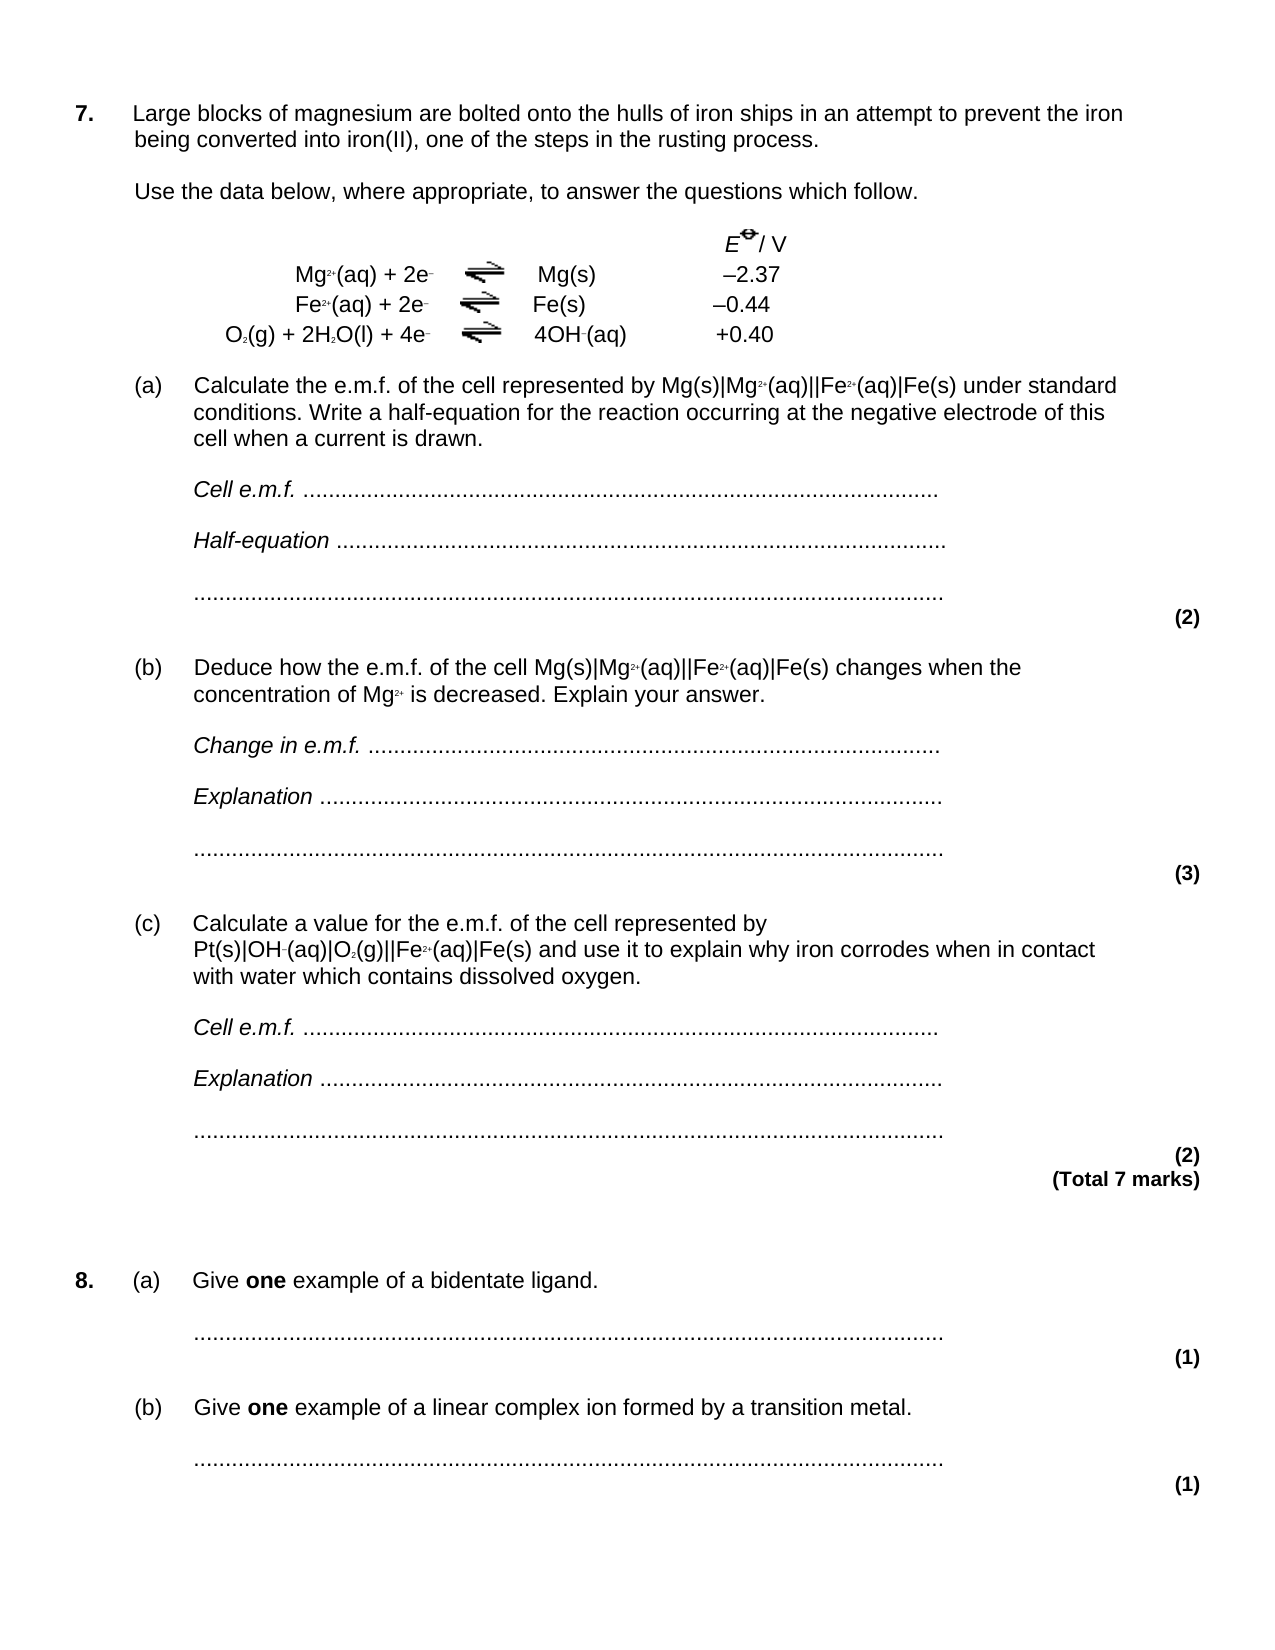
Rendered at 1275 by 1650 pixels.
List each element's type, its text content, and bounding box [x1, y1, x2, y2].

text (a) Calculate the e.m.f. of the cell represented by Mg(s)|Mg2+(aq)||Fe2+(aq)|Fe(s) under standard conditions. Write a half-equation for the reaction occurring at the negative electrode of this cell when a current is drawn. [134, 372, 1141, 451]
text (b) Give one example of a linear complex ion formed by a transition metal. [134, 1394, 1141, 1420]
text (Total 7 marks) [75, 1167, 1200, 1191]
text E/ V [724, 229, 1141, 257]
text Use the data below, where appropriate, to answer the questions which follow. [134, 178, 1141, 204]
text (b) Deduce how the e.m.f. of the cell Mg(s)|Mg2+(aq)||Fe2+(aq)|Fe(s) changes when the concentration of Mg2+ is decreased. Explain your answer. [134, 654, 1141, 707]
text 7. Large blocks of magnesium are bolted onto the hulls of iron ships in an attempt to prevent the iron being converted into iron(II), one of the steps in the rusting process. [75, 100, 1141, 153]
picture [461, 317, 503, 343]
text ...................................................................................................................... [193, 834, 1141, 861]
text 8. (a) Give one example of a bidentate ligand. [75, 1267, 1141, 1294]
text Explanation .................................................................................................. [193, 783, 1141, 809]
text Fe2+(aq) + 2e– Fe(s) –0.44 [193, 287, 1141, 317]
text ...................................................................................................................... [193, 1319, 1141, 1345]
text ...................................................................................................................... [193, 1117, 1141, 1143]
text Cell e.m.f. .................................................................................................... [193, 1014, 1141, 1040]
text (1) [75, 1472, 1200, 1496]
text ...................................................................................................................... [193, 1445, 1141, 1472]
text Change in e.m.f. .......................................................................................... [193, 732, 1141, 758]
text (1) [75, 1345, 1200, 1369]
text Explanation .................................................................................................. [193, 1065, 1141, 1092]
text (c) Calculate a value for the e.m.f. of the cell represented by Pt(s)|OH–(aq)|O2(g)||Fe2+(aq)|Fe(s) and use it to explain why iron corrodes when in contact with water which contains dissolved oxygen. [134, 910, 1141, 989]
text Mg2+(aq) + 2e– Mg(s) –2.37 [193, 257, 1141, 287]
picture [465, 257, 506, 283]
picture [739, 229, 759, 253]
text (2) [75, 1143, 1200, 1167]
text O2(g) + 2H2O(l) + 4e– 4OH–(aq) +0.40 [193, 317, 1141, 347]
text (2) [75, 605, 1200, 629]
text ...................................................................................................................... [193, 579, 1141, 605]
text (3) [75, 861, 1200, 885]
picture [460, 287, 501, 313]
text Cell e.m.f. .................................................................................................... [193, 476, 1141, 502]
text Half-equation ................................................................................................ [193, 527, 1141, 554]
